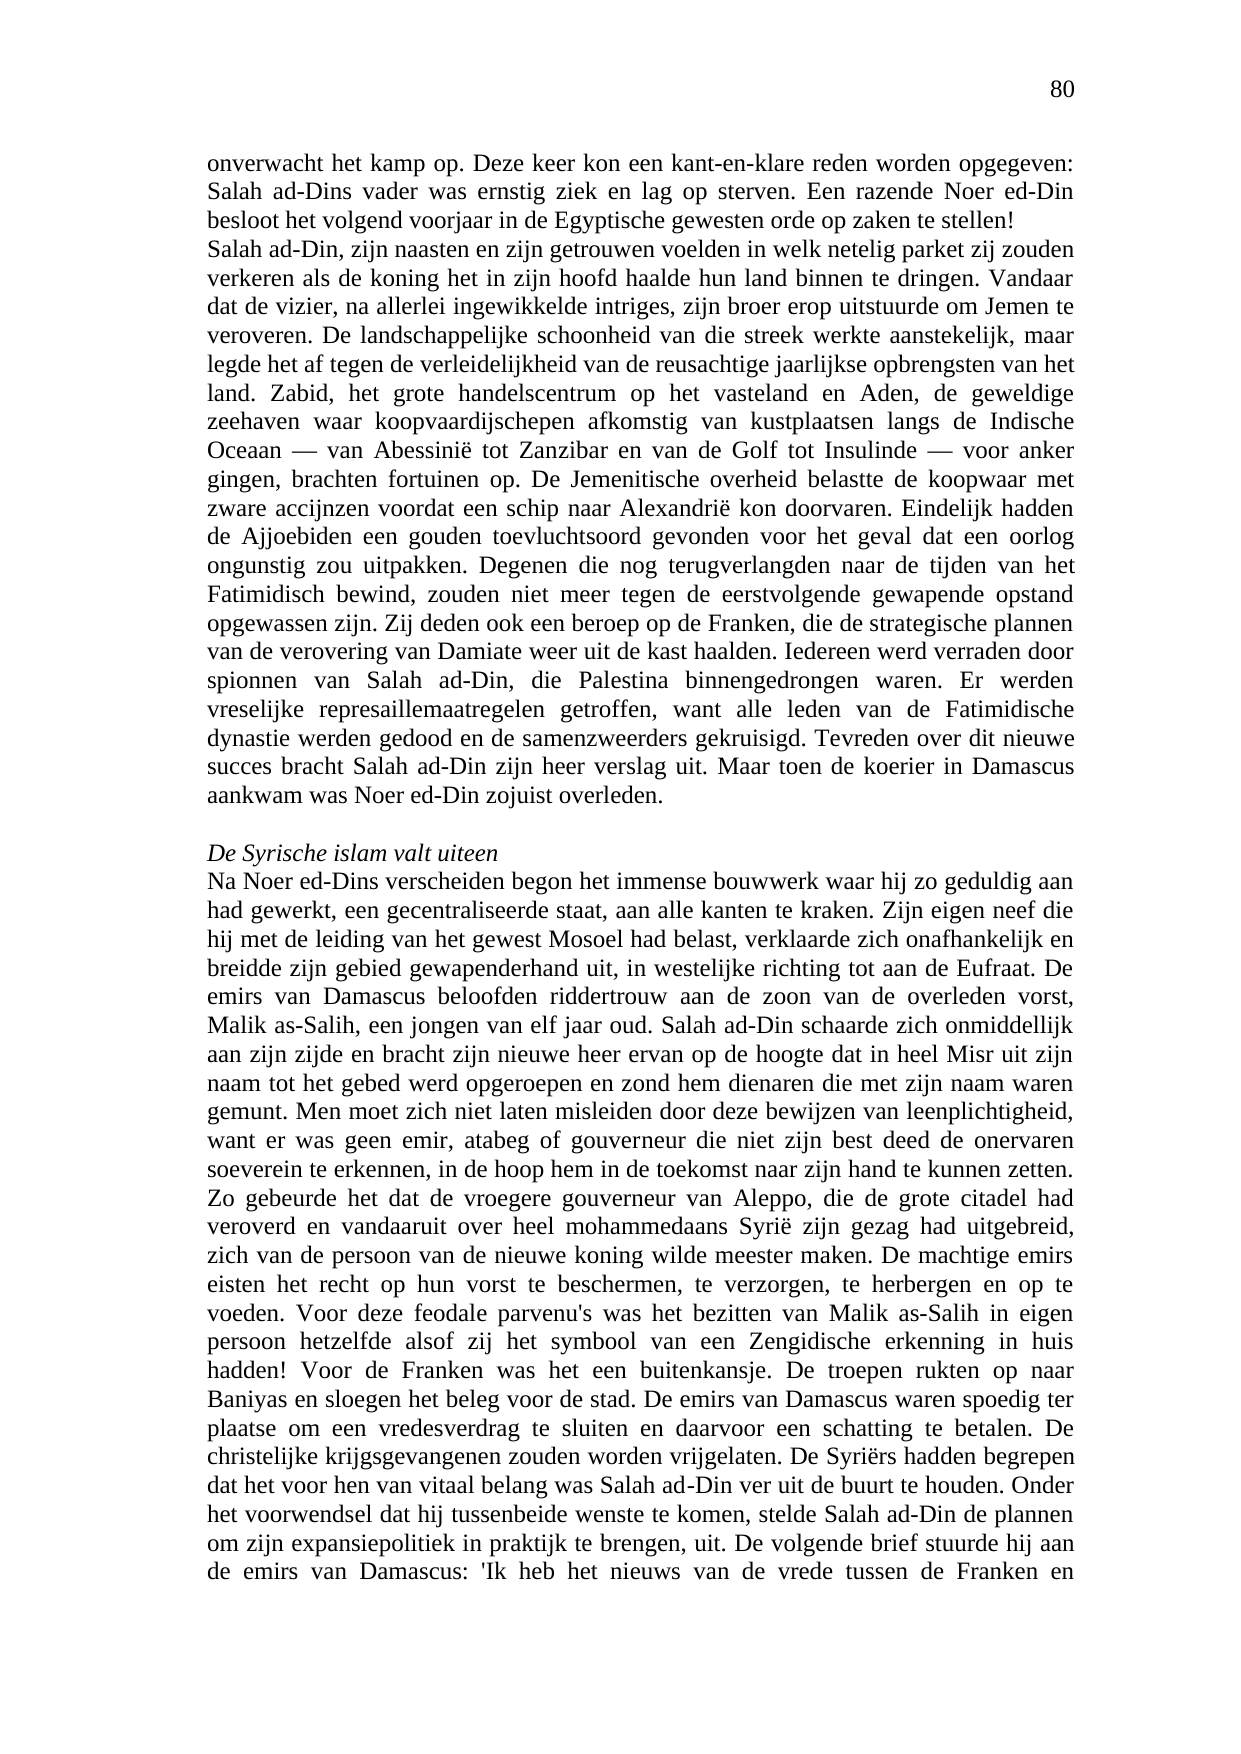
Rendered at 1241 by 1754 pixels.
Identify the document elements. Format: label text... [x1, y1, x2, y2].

text Salah ad-Din, zijn naasten en zijn getrouwen voelden in welk netelig parket zij zouden verkeren als de koning het in zijn hoofd haalde hun land binnen te dringen. Vandaar dat de vizier, na allerlei ingewikkelde intriges, zijn broer erop uitstuurde om Jemen te veroveren. De landschappelijke schoonheid van die streek werkte aanstekelijk, maar legde het af tegen de verleidelijkheid van de reusachtige jaarlijkse opbrengsten van het land. Zabid, het grote handelscentrum op het vasteland en Aden, de geweldige zeehaven waar koopvaardijschepen afkomstig van kustplaatsen langs de Indische Oceaan — van Abessinië tot Zanzibar en van de Golf tot Insulinde — voor anker gingen, brachten fortuinen op. De Jemenitische overheid belastte de koopwaar met zware accijnzen voordat een schip naar Alexandrië kon doorvaren. Eindelijk hadden de Ajjoebiden een gouden toevluchtsoord gevonden voor het geval dat een oorlog ongunstig zou uitpakken. Degenen die nog terugverlangden naar de tijden van het Fatimidisch bewind, zouden niet meer tegen de eerstvolgende gewapende opstand opgewassen zijn. Zij deden ook een beroep op de Franken, die de strategische plannen van de verovering van Damiate weer uit de kast haalden. Iedereen werd verraden door spionnen van Salah ad-Din, die Palestina binnengedrongen waren. Er werden vreselijke represaillemaatregelen getroffen, want alle leden van de Fatimidische dynastie werden gedood en de samenzweerders gekruisigd. Tevreden over dit nieuwe succes bracht Salah ad-Din zijn heer verslag uit. Maar toen de koerier in Damascus aankwam was Noer ed-Din zojuist overleden. [207, 234, 1075, 809]
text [207, 148, 1075, 234]
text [207, 866, 1075, 1585]
subtitle De Syrische islam valt uiteen [207, 838, 1075, 866]
